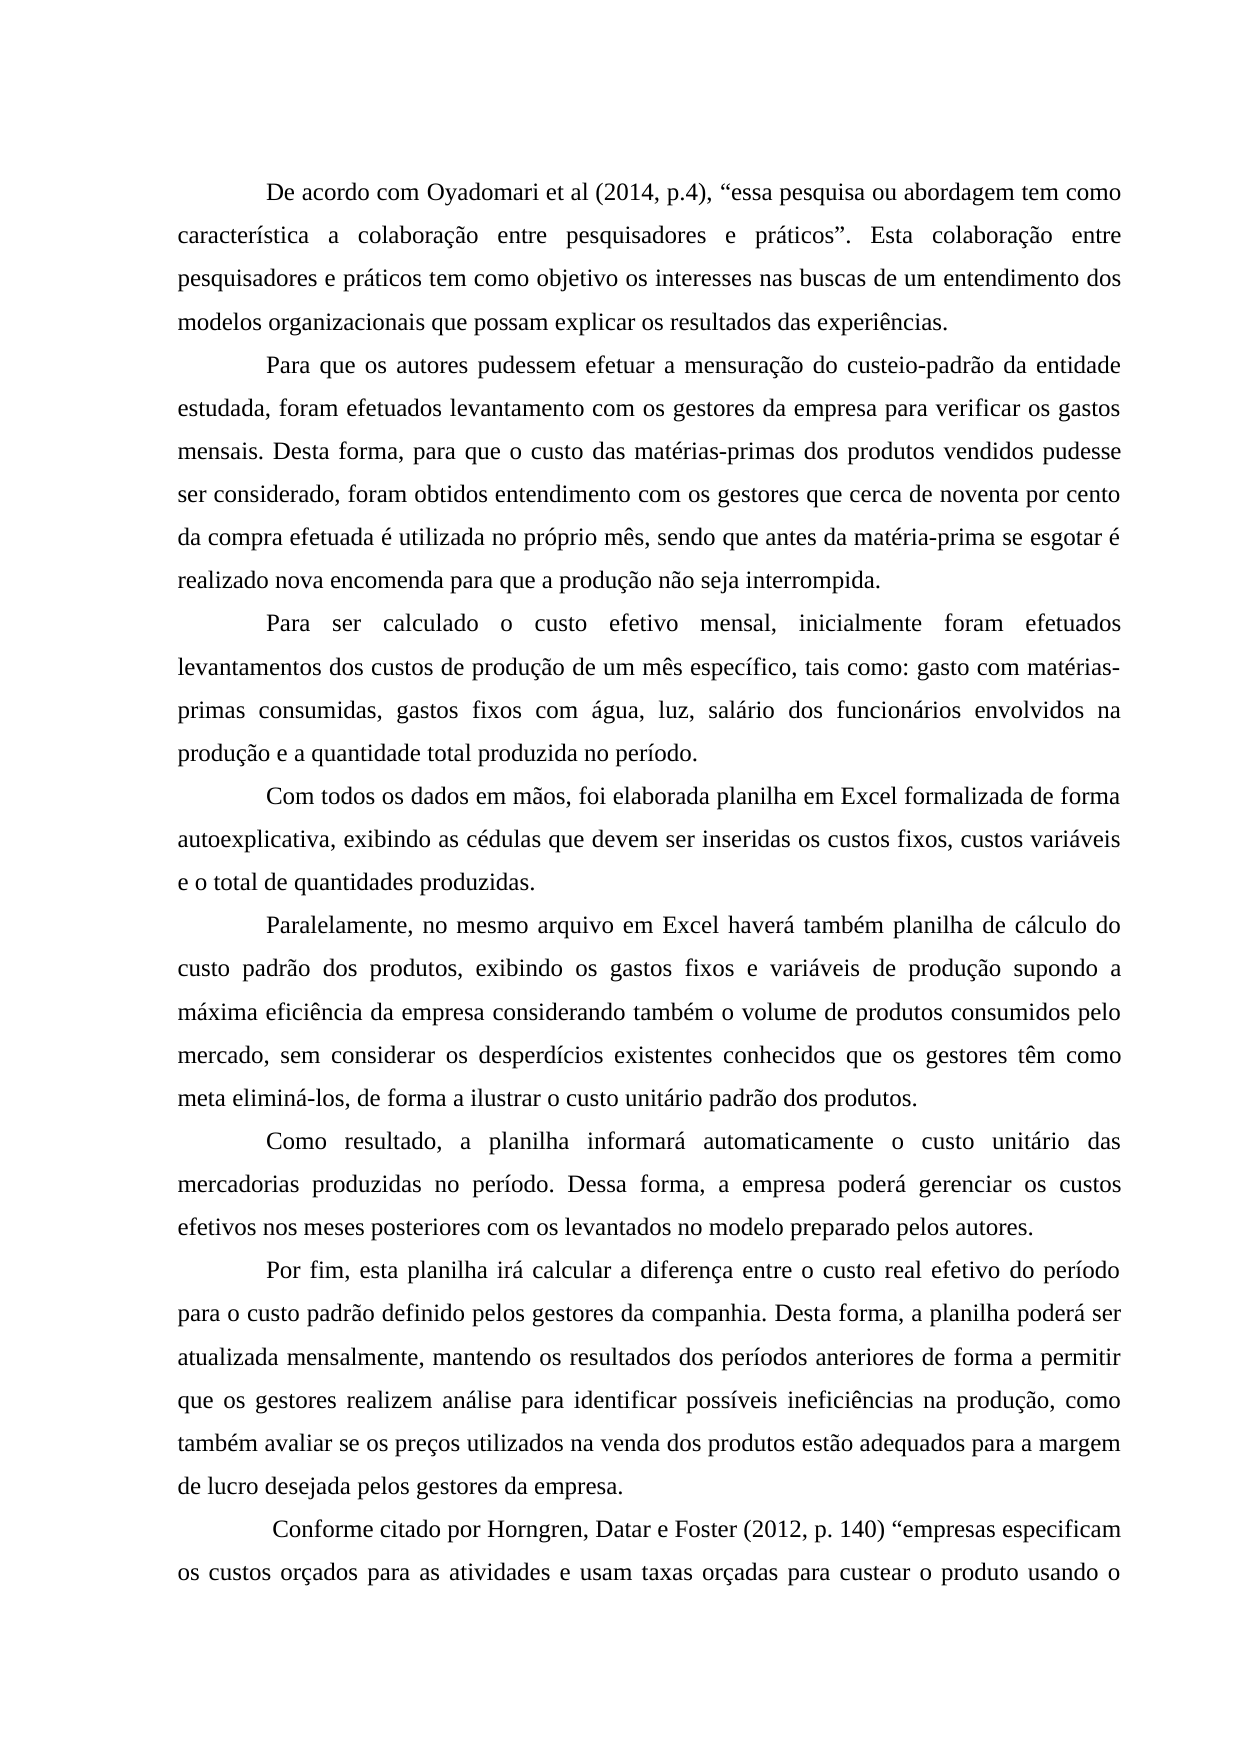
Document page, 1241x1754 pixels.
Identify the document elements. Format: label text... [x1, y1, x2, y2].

list Como resultado, a planilha informará automaticamente o custo unitário das mercadorias produzidas no período. Dessa forma, a empresa poderá gerenciar os custos efetivos nos meses posteriores com os levantados no modelo preparado pelos autores. [177, 1126, 1122, 1241]
list Com todos os dados em mãos, foi elaborada planilha em Excel formalizada de forma autoexplicativa, exibindo as cédulas que devem ser inseridas os custos fixos, custos variáveis e o total de quantidades produzidas. [177, 781, 1122, 896]
list Por fim, esta planilha irá calcular a diferença entre o custo real efetivo do período para o custo padrão definido pelos gestores da companhia. Desta forma, a planilha poderá ser atualizada mensalmente, mantendo os resultados dos períodos anteriores de forma a permitir que os gestores realizem análise para identificar possíveis ineficiências na produção, como também avaliar se os preços utilizados na venda dos produtos estão adequados para a margem de lucro desejada pelos gestores da empresa. [177, 1255, 1122, 1500]
list Para que os autores pudessem efetuar a mensuração do custeio-padrão da entidade estudada, foram efetuados levantamento com os gestores da empresa para verificar os gastos mensais. Desta forma, para que o custo das matérias-primas dos produtos vendidos pudesse ser considerado, foram obtidos entendimento com os gestores que cerca de noventa por cento da compra efetuada é utilizada no próprio mês, sendo que antes da matéria-prima se esgotar é realizado nova encomenda para que a produção não seja interrompida. [177, 350, 1122, 594]
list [177, 1514, 1122, 1586]
list Paralelamente, no mesmo arquivo em Excel haverá também planilha de cálculo do custo padrão dos produtos, exibindo os gastos fixos e variáveis de produção supondo a máxima eficiência da empresa considerando também o volume de produtos consumidos pelo mercado, sem considerar os desperdícios existentes conhecidos que os gestores têm como meta eliminá-los, de forma a ilustrar o custo unitário padrão dos produtos. [177, 910, 1122, 1112]
list Para ser calculado o custo efetivo mensal, inicialmente foram efetuados levantamentos dos custos de produção de um mês específico, tais como: gasto com matérias-primas consumidas, gastos fixos com água, luz, salário dos funcionários envolvidos na produção e a quantidade total produzida no período. [177, 608, 1122, 767]
list De acordo com Oyadomari et al (2014, p.4), “essa pesquisa ou abordagem tem como característica a colaboração entre pesquisadores e práticos”. Esta colaboração entre pesquisadores e práticos tem como objetivo os interesses nas buscas de um entendimento dos modelos organizacionais que possam explicar os resultados das experiências. [177, 177, 1122, 335]
